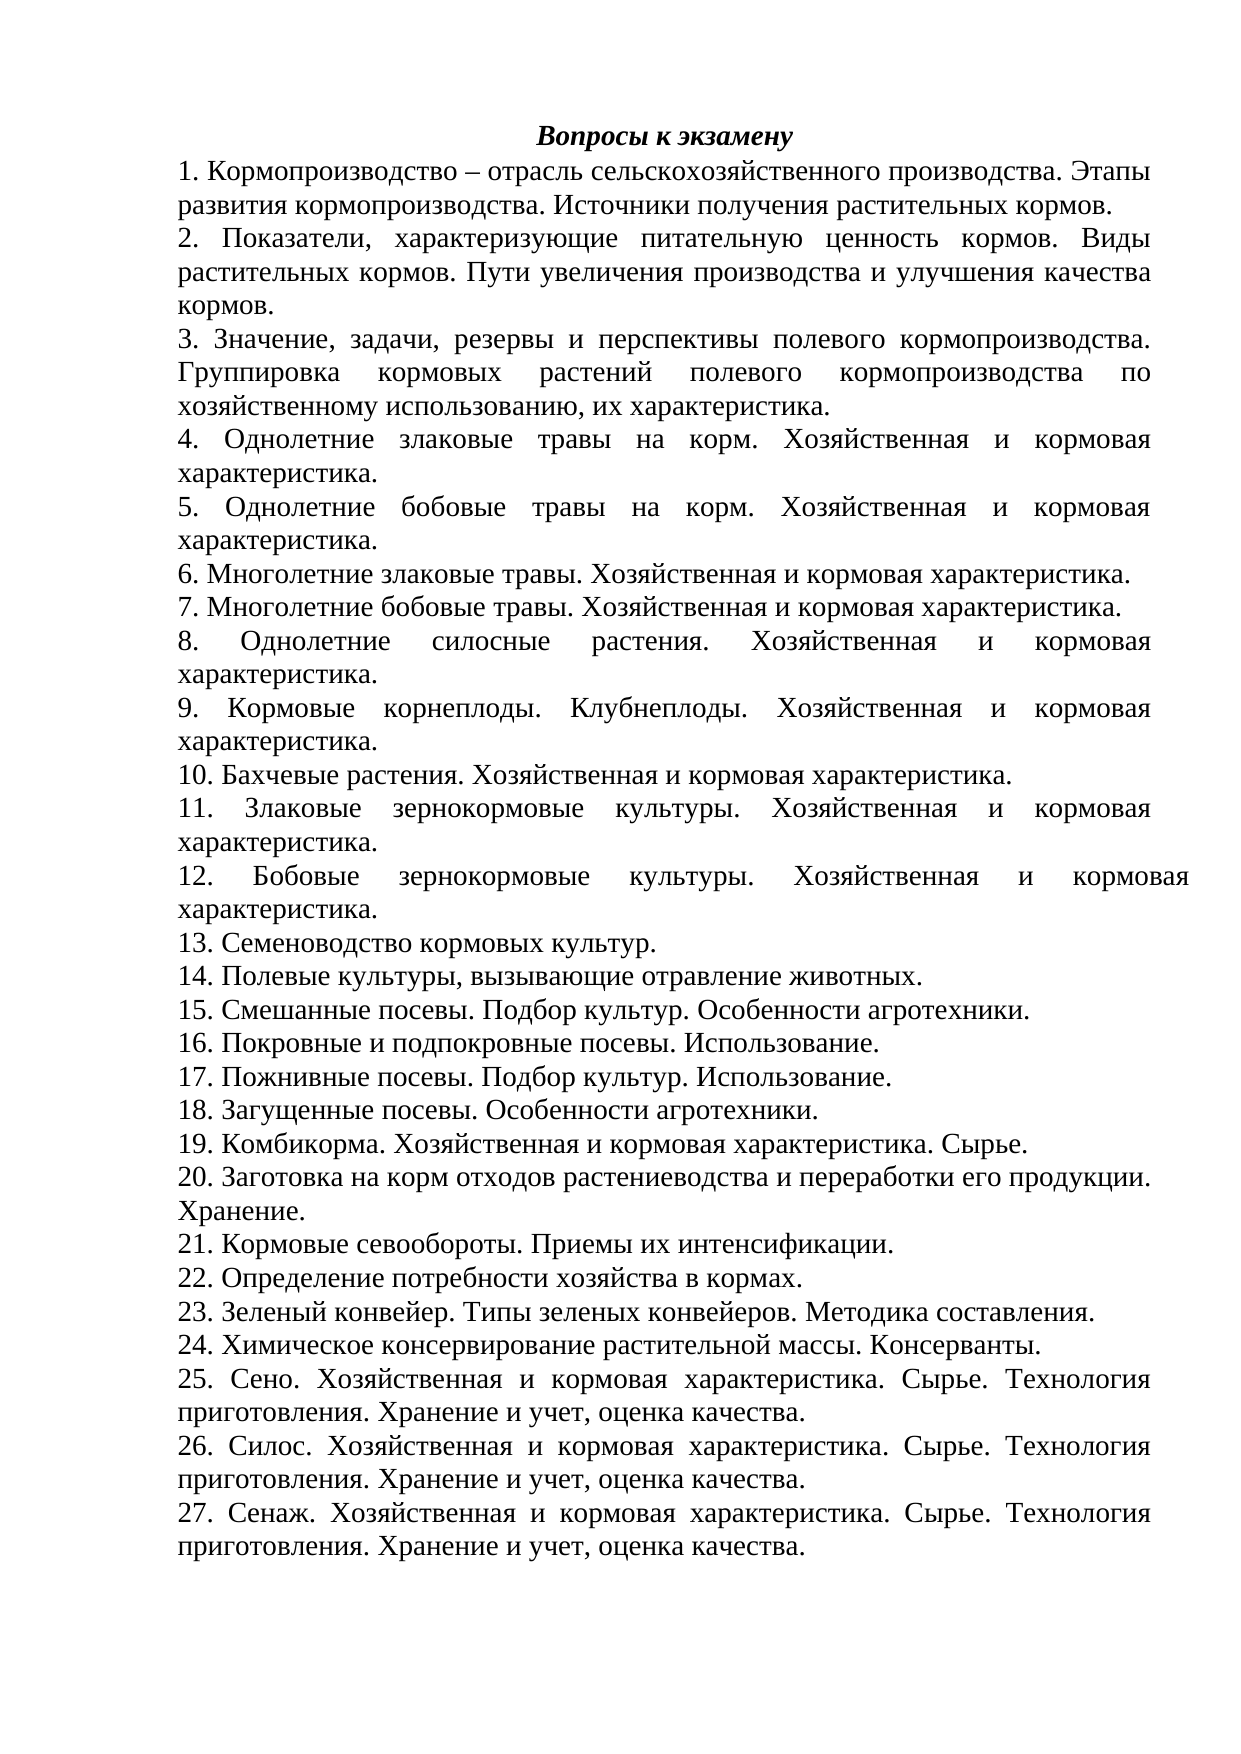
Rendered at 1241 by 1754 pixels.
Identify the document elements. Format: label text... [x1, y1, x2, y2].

text 21. Кормовые севообороты. Приемы их интенсификации. [177, 1227, 1152, 1260]
text 3. Значение, задачи, резервы и перспективы полевого кормопроизводства. Группировка кормовых растений полевого кормопроизводства по хозяйственному использованию, их характеристика. [177, 321, 1152, 422]
text 10. Бахчевые растения. Хозяйственная и кормовая характеристика. [177, 757, 1152, 791]
text 16. Покровные и подпокровные посевы. Использование. [177, 1025, 1190, 1059]
text 8. Однолетние силосные растения. Хозяйственная и кормовая характеристика. [177, 623, 1152, 690]
text 13. Семеноводство кормовых культур. [177, 925, 1152, 958]
text 9. Кормовые корнеплоды. Клубнеплоды. Хозяйственная и кормовая характеристика. [177, 690, 1152, 757]
text 18. Загущенные посевы. Особенности агротехники. [177, 1092, 1152, 1126]
text 17. Пожнивные посевы. Подбор культур. Использование. [177, 1059, 1190, 1092]
text 22. Определение потребности хозяйства в кормах. [177, 1260, 1152, 1294]
text 23. Зеленый конвейер. Типы зеленых конвейеров. Методика составления. [177, 1294, 1152, 1327]
text 14. Полевые культуры, вызывающие отравление животных. [177, 958, 1152, 992]
text 6. Многолетние злаковые травы. Хозяйственная и кормовая характеристика. [177, 556, 1152, 589]
text Вопросы к экзамену [177, 118, 1152, 152]
text 26. Силос. Хозяйственная и кормовая характеристика. Сырье. Технология приготовления. Хранение и учет, оценка качества. [177, 1428, 1152, 1495]
text 2. Показатели, характеризующие питательную ценность кормов. Виды растительных кормов. Пути увеличения производства и улучшения качества кормов. [177, 220, 1152, 321]
text 20. Заготовка на корм отходов растениеводства и переработки его продукции. Хранение. [177, 1159, 1152, 1227]
text 25. Сено. Хозяйственная и кормовая характеристика. Сырье. Технология приготовления. Хранение и учет, оценка качества. [177, 1361, 1152, 1428]
text 11. Злаковые зернокормовые культуры. Хозяйственная и кормовая характеристика. [177, 791, 1152, 858]
text 1. Кормопроизводство – отрасль сельскохозяйственного производства. Этапы развития кормопроизводства. Источники получения растительных кормов. [177, 153, 1152, 220]
text 7. Многолетние бобовые травы. Хозяйственная и кормовая характеристика. [177, 589, 1152, 623]
text 24. Химическое консервирование растительной массы. Консерванты. [177, 1327, 1152, 1361]
text 5. Однолетние бобовые травы на корм. Хозяйственная и кормовая характеристика. [177, 489, 1152, 556]
text 12. Бобовые зернокормовые культуры. Хозяйственная и кормовая характеристика. [177, 858, 1190, 925]
text 15. Смешанные посевы. Подбор культур. Особенности агротехники. [177, 992, 1152, 1025]
text 27. Сенаж. Хозяйственная и кормовая характеристика. Сырье. Технология приготовления. Хранение и учет, оценка качества. [177, 1495, 1152, 1562]
text 19. Комбикорма. Хозяйственная и кормовая характеристика. Сырье. [177, 1126, 1152, 1159]
text 4. Однолетние злаковые травы на корм. Хозяйственная и кормовая характеристика. [177, 422, 1152, 489]
